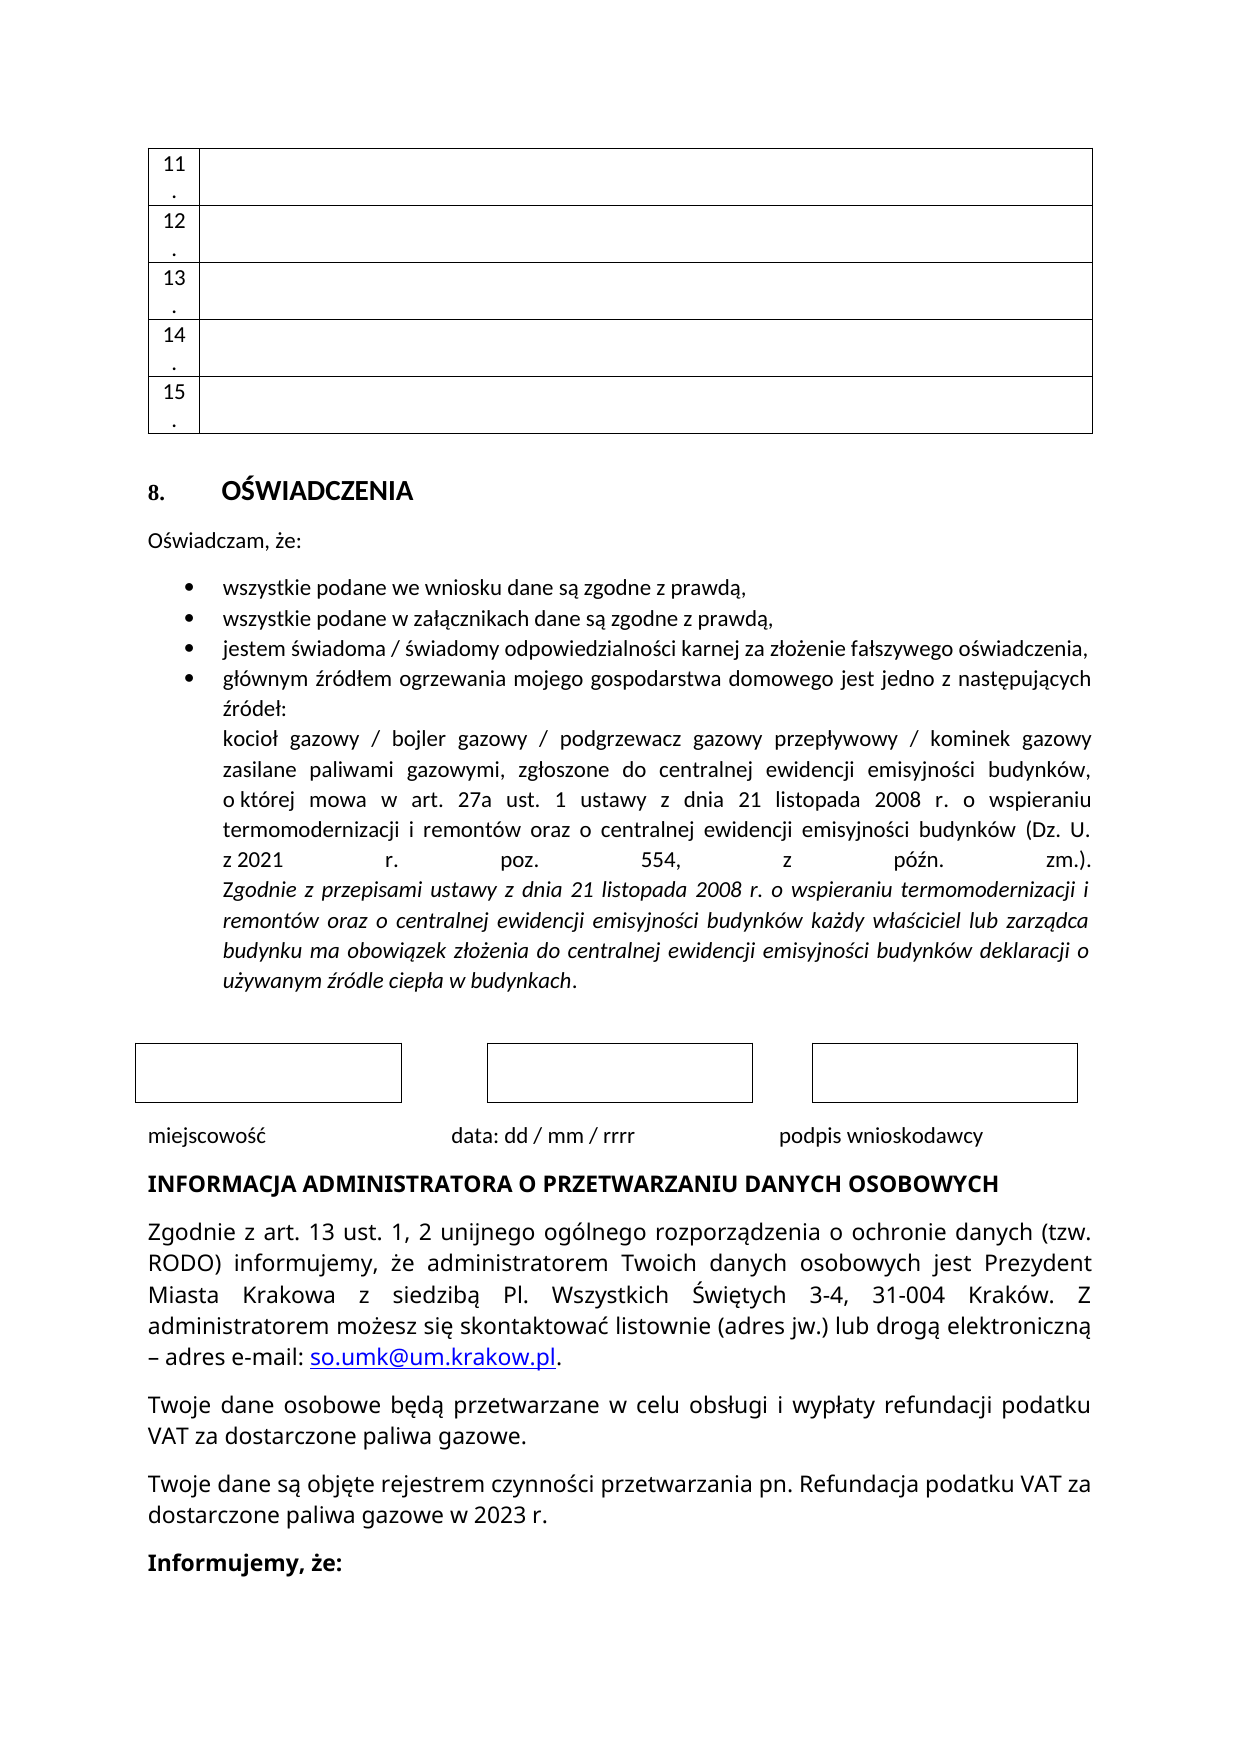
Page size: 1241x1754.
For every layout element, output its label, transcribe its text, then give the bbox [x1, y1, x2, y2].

text Twoje dane są objęte rejestrem czynności przetwarzania pn. Refundacja podatku VAT za dostarczone paliwa gazowe w 2023 r. [148, 1468, 1093, 1531]
text INFORMACJA ADMINISTRATORA O PRZETWARZANIU DANYCH OSOBOWYCH [148, 1168, 1093, 1199]
list głównym źródłem ogrzewania mojego gospodarstwa domowego jest jedno z następujących źródeł: kocioł gazowy / bojler gazowy / podgrzewacz gazowy przepływowy / kominek gazowy zasilane paliwami gazowymi, zgłoszone do centralnej ewidencji emisyjności budynków, o której mowa w art. 27a ust. 1 ustawy z dnia 21 listopada 2008 r. o wspieraniu termomodernizacji i remontów oraz o centralnej ewidencji emisyjności budynków (Dz. U. z 2021 r. poz. 554, z późn. zm.). Zgodnie z przepisami ustawy z dnia 21 listopada 2008 r. o wspieraniu termomodernizacji i remontów oraz o centralnej ewidencji emisyjności budynków każdy właściciel lub zarządca budynku ma obowiązek złożenia do centralnej ewidencji emisyjności budynków deklaracji o używanym źródle ciepła w budynkach. [185, 664, 1093, 994]
text Twoje dane osobowe będą przetwarzane w celu obsługi i wypłaty refundacji podatku VAT za dostarczone paliwa gazowe. [148, 1389, 1093, 1451]
table_cell 13. [149, 263, 199, 319]
list jestem świadoma / świadomy odpowiedzialności karnej za złożenie fałszywego oświadczenia, [185, 634, 1093, 662]
text Zgodnie z art. 13 ust. 1, 2 unijnego ogólnego rozporządzenia o ochronie danych (tzw. RODO) informujemy, że administratorem Twoich danych osobowych jest Prezydent Miasta Krakowa z siedzibą Pl. Wszystkich Świętych 3-4, 31-004 Kraków. Z administratorem możesz się skontaktować listownie (adres jw.) lub drogą elektroniczną – adres e-mail: so.umk@um.krakow.pl. [148, 1216, 1093, 1372]
table_cell [200, 149, 1092, 205]
table_header [813, 1044, 1077, 1102]
list wszystkie podane w załącznikach dane są zgodne z prawdą, [185, 604, 1093, 632]
table_cell 11. [149, 149, 199, 205]
table_cell 14. [149, 320, 199, 376]
table_header [488, 1044, 752, 1102]
table_cell 15. [149, 377, 199, 433]
table_cell [200, 320, 1092, 376]
text Informujemy, że: [148, 1547, 1093, 1578]
table_cell [200, 206, 1092, 262]
table_header [136, 1044, 401, 1102]
list wszystkie podane we wniosku dane są zgodne z prawdą, [185, 573, 1093, 602]
text miejscowość data: dd / mm / rrrr podpis wnioskodawcy [148, 1029, 1093, 1149]
table_cell [200, 377, 1092, 433]
table_cell [200, 263, 1092, 319]
list OŚWIADCZENIA [148, 472, 1093, 507]
table_cell 12. [149, 206, 199, 262]
text Oświadczam, że: [148, 527, 1093, 555]
